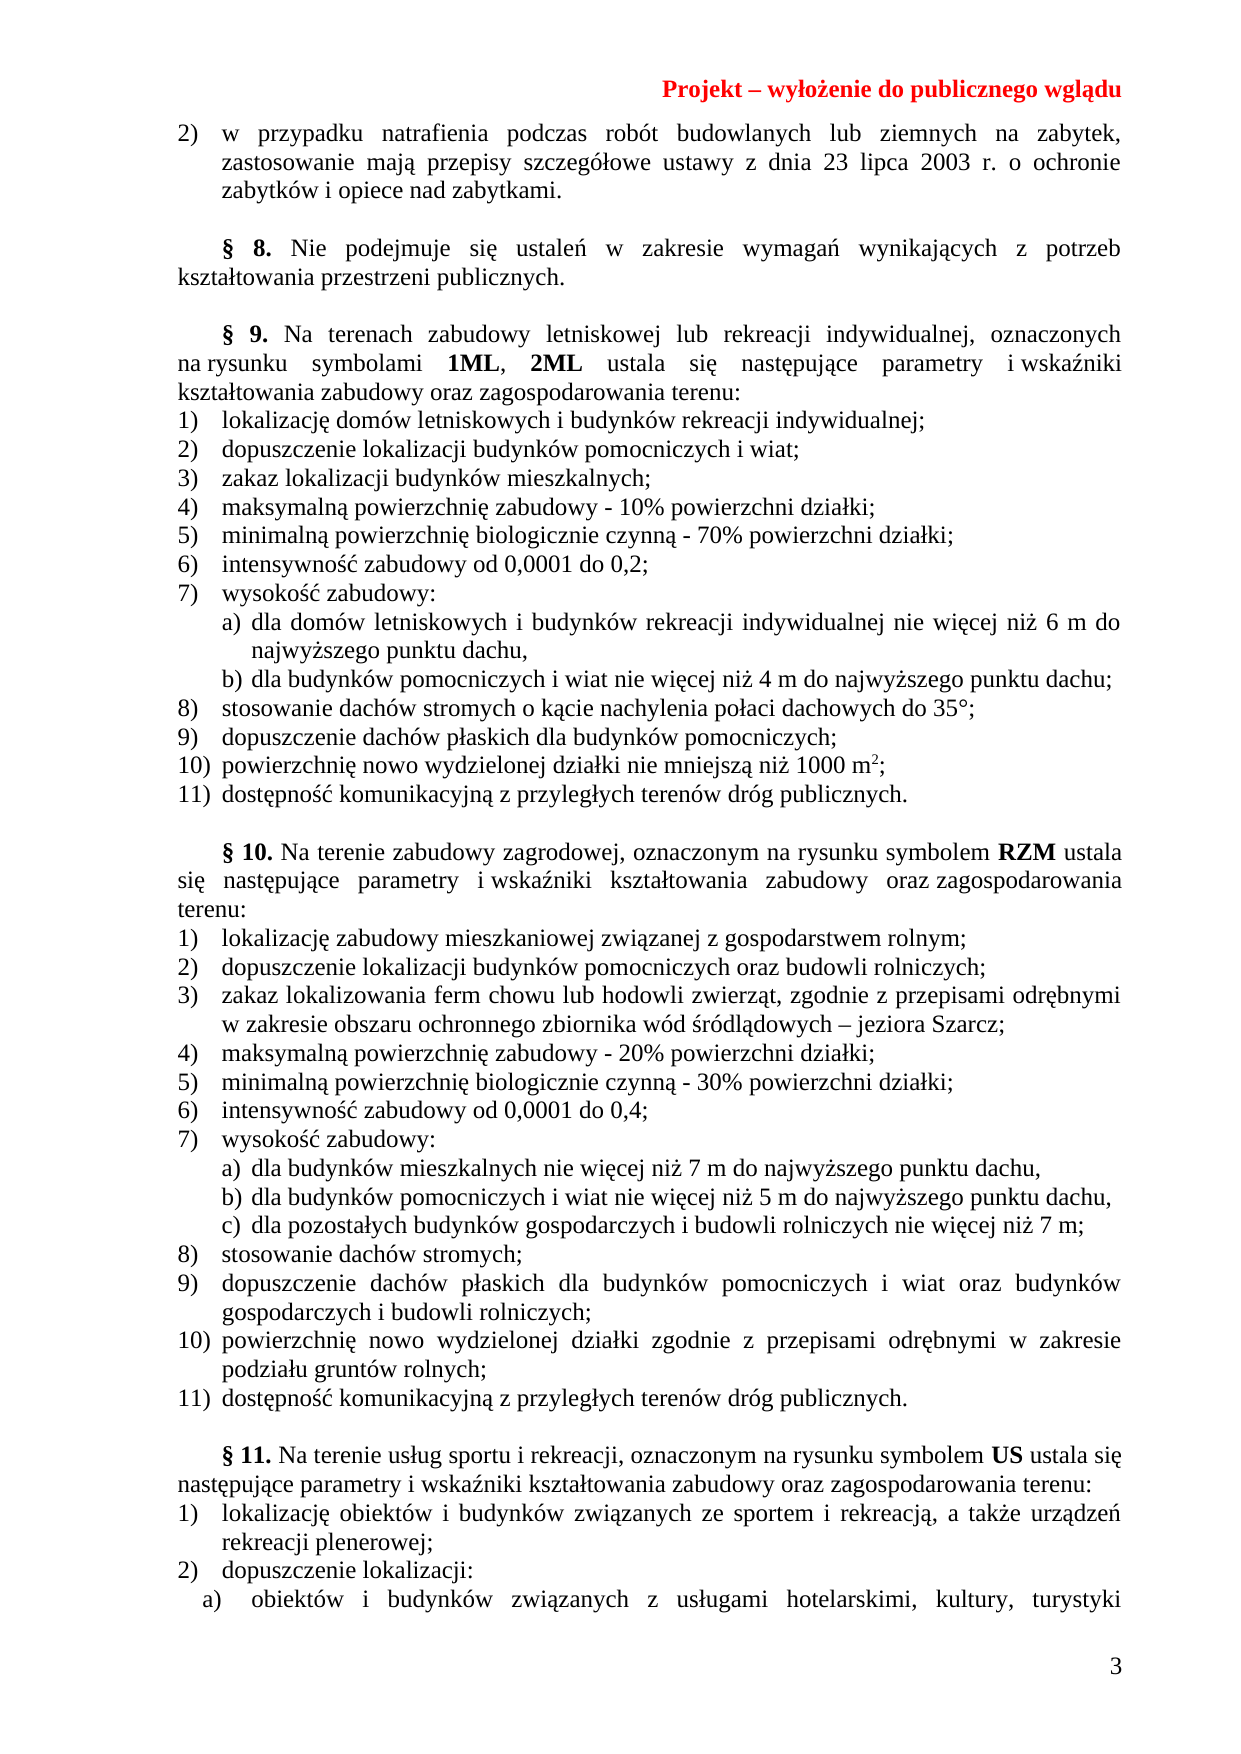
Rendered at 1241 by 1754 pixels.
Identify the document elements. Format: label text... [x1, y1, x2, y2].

list wysokość zabudowy: [177, 1124, 1122, 1153]
text § 11. Na terenie usług sportu i rekreacji, oznaczonym na rysunku symbolem US ustala się następujące parametry i wskaźniki kształtowania zabudowy oraz zagospodarowania terenu: [177, 1441, 1122, 1498]
text § 10. Na terenie zabudowy zagrodowej, oznaczonym na rysunku symbolem RZM ustala się następujące parametry i wskaźniki kształtowania zabudowy oraz zagospodarowania terenu: [177, 837, 1122, 923]
list dopuszczenie lokalizacji budynków pomocniczych i wiat; [177, 434, 1122, 463]
list dopuszczenie dachów płaskich dla budynków pomocniczych; [177, 722, 1122, 751]
list dopuszczenie lokalizacji budynków pomocniczych oraz budowli rolniczych; [177, 952, 1122, 981]
list dla budynków pomocniczych i wiat nie więcej niż 4 m do najwyższego punktu dachu; [222, 664, 1122, 693]
list lokalizację domów letniskowych i budynków rekreacji indywidualnej; [177, 406, 1122, 434]
list stosowanie dachów stromych; [177, 1239, 1122, 1268]
text § 8. Nie podejmuje się ustaleń w zakresie wymagań wynikających z potrzeb kształtowania przestrzeni publicznych. [177, 233, 1122, 291]
list dostępność komunikacyjną z przyległych terenów dróg publicznych. [177, 1383, 1122, 1412]
list powierzchnię nowo wydzielonej działki zgodnie z przepisami odrębnymi w zakresie podziału gruntów rolnych; [177, 1326, 1122, 1383]
list intensywność zabudowy od 0,0001 do 0,4; [177, 1096, 1122, 1124]
list wysokość zabudowy: [177, 578, 1122, 607]
list intensywność zabudowy od 0,0001 do 0,2; [177, 549, 1122, 578]
list dla budynków mieszkalnych nie więcej niż 7 m do najwyższego punktu dachu, [221, 1153, 1122, 1182]
list zakaz lokalizowania ferm chowu lub hodowli zwierząt, zgodnie z przepisami odrębnymi w zakresie obszaru ochronnego zbiornika wód śródlądowych – jeziora Szarcz; [177, 981, 1122, 1038]
list powierzchnię nowo wydzielonej działki nie mniejszą niż 1000 m2; [177, 751, 1122, 779]
list dla domów letniskowych i budynków rekreacji indywidualnej nie więcej niż 6 m do najwyższego punktu dachu, [222, 607, 1122, 664]
list minimalną powierzchnię biologicznie czynną - 30% powierzchni działki; [177, 1067, 1122, 1096]
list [222, 1584, 1122, 1613]
list minimalną powierzchnię biologicznie czynną - 70% powierzchni działki; [177, 521, 1122, 549]
list lokalizację zabudowy mieszkaniowej związanej z gospodarstwem rolnym; [177, 923, 1122, 952]
list stosowanie dachów stromych o kącie nachylenia połaci dachowych do 35°; [177, 693, 1122, 722]
list maksymalną powierzchnię zabudowy - 10% powierzchni działki; [177, 492, 1122, 521]
text § 9. Na terenach zabudowy letniskowej lub rekreacji indywidualnej, oznaczonych na rysunku symbolami 1ML, 2ML ustala się następujące parametry i wskaźniki kształtowania zabudowy oraz zagospodarowania terenu: [177, 319, 1122, 406]
list maksymalną powierzchnię zabudowy - 20% powierzchni działki; [177, 1038, 1122, 1067]
list dostępność komunikacyjną z przyległych terenów dróg publicznych. [177, 779, 1122, 808]
list dla budynków pomocniczych i wiat nie więcej niż 5 m do najwyższego punktu dachu, [221, 1182, 1122, 1211]
list dopuszczenie lokalizacji: [177, 1556, 1122, 1584]
list w przypadku natrafienia podczas robót budowlanych lub ziemnych na zabytek, zastosowanie mają przepisy szczegółowe ustawy z dnia 23 lipca 2003 r. o ochronie zabytków i opiece nad zabytkami. [177, 118, 1122, 204]
list zakaz lokalizacji budynków mieszkalnych; [177, 463, 1122, 492]
list dopuszczenie dachów płaskich dla budynków pomocniczych i wiat oraz budynków gospodarczych i budowli rolniczych; [177, 1268, 1122, 1326]
list dla pozostałych budynków gospodarczych i budowli rolniczych nie więcej niż 7 m; [221, 1211, 1122, 1239]
list lokalizację obiektów i budynków związanych ze sportem i rekreacją, a także urządzeń rekreacji plenerowej; [177, 1498, 1122, 1556]
